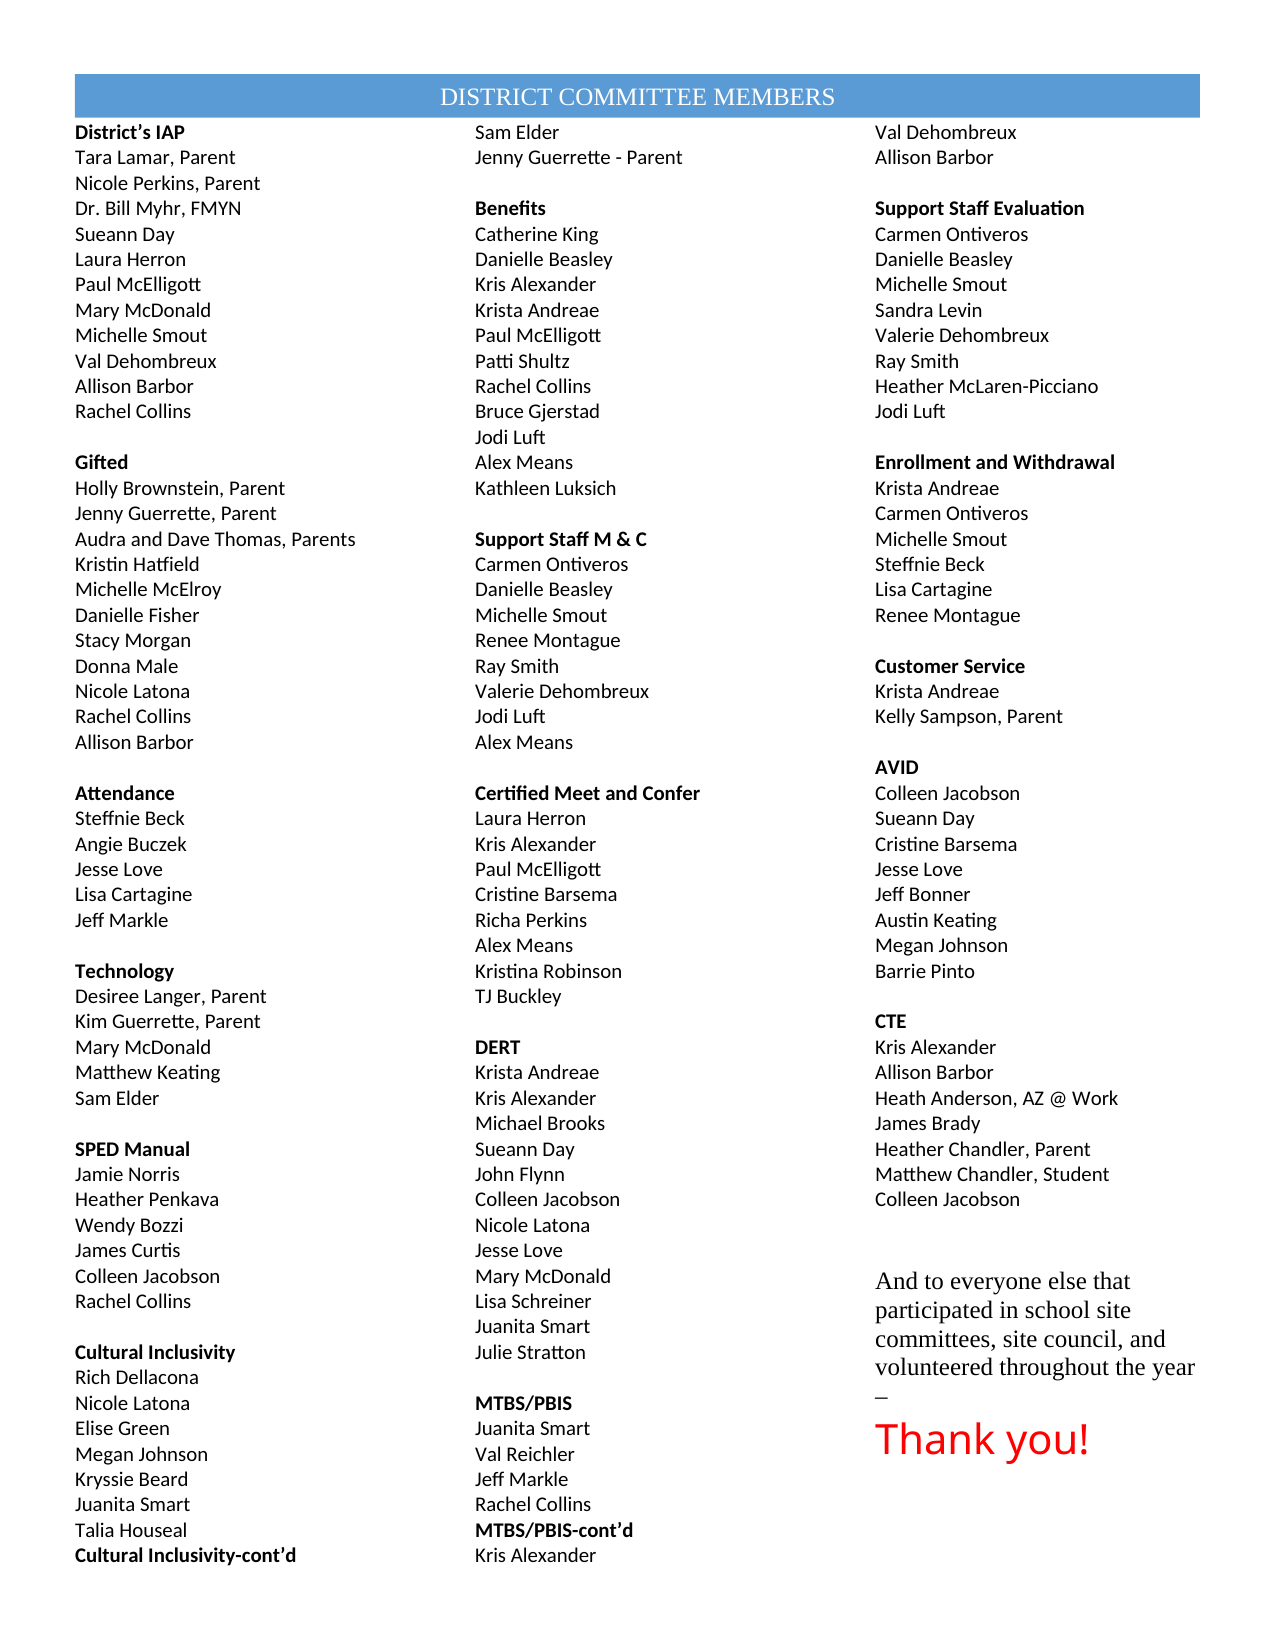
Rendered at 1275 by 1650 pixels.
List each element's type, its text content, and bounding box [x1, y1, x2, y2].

text Paul McElligott [475, 322, 800, 348]
text Colleen Jacobson [475, 1187, 800, 1212]
text AVID [875, 754, 1200, 780]
text Danielle Beasley [475, 577, 800, 602]
text Michelle Smout [475, 602, 800, 627]
text Danielle Fisher [75, 602, 400, 627]
text Steffnie Beck [75, 805, 400, 831]
text Jeff Markle [475, 1466, 800, 1492]
text Jodi Luft [875, 399, 1200, 424]
text Certified Meet and Confer [475, 780, 800, 805]
text Nicole Latona [475, 1212, 800, 1237]
text Megan Johnson [875, 932, 1200, 958]
text Gifted [75, 449, 400, 475]
text Allison Barbor [75, 373, 400, 399]
text Kris Alexander [475, 272, 800, 297]
text Rachel Collins [475, 1492, 800, 1517]
text Sueann Day [875, 805, 1200, 831]
text Nicole Perkins, Parent [75, 170, 400, 195]
text Val Dehombreux [875, 118, 1200, 144]
text Catherine King [475, 221, 800, 246]
text Dr. Bill Myhr, FMYN [75, 195, 400, 221]
text Kristina Robinson [475, 958, 800, 983]
text Tara Lamar, Parent [75, 144, 400, 170]
text Colleen Jacobson [875, 780, 1200, 805]
text Holly Brownstein, Parent [75, 475, 400, 500]
text James Curtis [75, 1237, 400, 1263]
text Support Staff M & C [475, 526, 800, 551]
text Richa Perkins [475, 907, 800, 932]
text Sam Elder [475, 118, 800, 144]
text Jeff Markle [75, 907, 400, 932]
text Juanita Smart [75, 1492, 400, 1517]
text Renee Montague [875, 602, 1200, 627]
text Mary McDonald [475, 1263, 800, 1288]
text Austin Keating [875, 907, 1200, 932]
text Enrollment and Withdrawal [875, 449, 1200, 475]
text MTBS/PBIS-cont’d [475, 1517, 800, 1542]
text Paul McElligott [75, 272, 400, 297]
text Elise Green [75, 1415, 400, 1441]
text Bruce Gjerstad [475, 399, 800, 424]
text Krista Andreae [475, 1059, 800, 1085]
text Angie Buczek [75, 831, 400, 856]
text Jesse Love [875, 856, 1200, 882]
text Customer Service [875, 653, 1200, 678]
text Lisa Schreiner [475, 1288, 800, 1314]
text Attendance [75, 780, 400, 805]
text Jesse Love [75, 856, 400, 882]
text Stacy Morgan [75, 627, 400, 653]
text Cultural Inclusivity [75, 1339, 400, 1364]
text Rachel Collins [75, 704, 400, 729]
text Mary McDonald [75, 297, 400, 322]
text Laura Herron [75, 246, 400, 272]
text Carmen Ontiveros [875, 500, 1200, 526]
text Michelle McElroy [75, 577, 400, 602]
text Kris Alexander [475, 1085, 800, 1110]
text Colleen Jacobson [75, 1263, 400, 1288]
text Kris Alexander [475, 1542, 800, 1568]
text Technology [75, 958, 400, 983]
text Wendy Bozzi [75, 1212, 400, 1237]
text Cristine Barsema [875, 831, 1200, 856]
text Carmen Ontiveros [475, 551, 800, 577]
text Jodi Luft [475, 424, 800, 449]
text Heather McLaren-Picciano [875, 373, 1200, 399]
text Julie Stratton [475, 1339, 800, 1364]
text Rachel Collins [475, 373, 800, 399]
text Kathleen Luksich [475, 475, 800, 500]
text Benefits [475, 195, 800, 221]
text Krista Andreae [875, 475, 1200, 500]
text CTE [875, 1009, 1200, 1034]
text Valerie Dehombreux [475, 678, 800, 704]
text Sam Elder [75, 1085, 400, 1110]
text Michelle Smout [875, 272, 1200, 297]
text Allison Barbor [75, 729, 400, 754]
text Nicole Latona [75, 678, 400, 704]
text SPED Manual [75, 1136, 400, 1161]
text Sandra Levin [875, 297, 1200, 322]
text Support Staff Evaluation [875, 195, 1200, 221]
text Lisa Cartagine [75, 882, 400, 907]
text Sueann Day [75, 221, 400, 246]
text Nicole Latona [75, 1390, 400, 1415]
text Steffnie Beck [875, 551, 1200, 577]
text Kris Alexander [875, 1034, 1200, 1059]
text Michelle Smout [875, 526, 1200, 551]
text Laura Herron [475, 805, 800, 831]
text Heather Chandler, Parent [875, 1136, 1200, 1161]
text Desiree Langer, Parent [75, 983, 400, 1009]
text Juanita Smart [475, 1314, 800, 1339]
text Matthew Chandler, Student [875, 1161, 1200, 1187]
text Allison Barbor [875, 144, 1200, 170]
text Jesse Love [475, 1237, 800, 1263]
text District’s IAP [75, 118, 400, 144]
text Lisa Cartagine [875, 577, 1200, 602]
text Kris Alexander [475, 831, 800, 856]
text Ray Smith [875, 348, 1200, 373]
text Mary McDonald [75, 1034, 400, 1059]
text Kelly Sampson, Parent [875, 704, 1200, 729]
text Michael Brooks [475, 1110, 800, 1136]
text Kristin Hatfield [75, 551, 400, 577]
text Allison Barbor [875, 1059, 1200, 1085]
text James Brady [875, 1110, 1200, 1136]
text Rich Dellacona [75, 1364, 400, 1390]
text Renee Montague [475, 627, 800, 653]
text Alex Means [475, 932, 800, 958]
text Sueann Day [475, 1136, 800, 1161]
text Val Reichler [475, 1441, 800, 1466]
text Alex Means [475, 449, 800, 475]
text Paul McElligott [475, 856, 800, 882]
text Kim Guerrette, Parent [75, 1009, 400, 1034]
text Juanita Smart [475, 1415, 800, 1441]
text DERT [475, 1034, 800, 1059]
text Megan Johnson [75, 1441, 400, 1466]
text Alex Means [475, 729, 800, 754]
text Jenny Guerrette, Parent [75, 500, 400, 526]
text Matthew Keating [75, 1059, 400, 1085]
text Talia Houseal [75, 1517, 400, 1542]
text Heath Anderson, AZ @ Work [875, 1085, 1200, 1110]
text Jamie Norris [75, 1161, 400, 1187]
text Carmen Ontiveros [875, 221, 1200, 246]
text Jodi Luft [475, 704, 800, 729]
text Val Dehombreux [75, 348, 400, 373]
text Audra and Dave Thomas, Parents [75, 526, 400, 551]
text Patti Shultz [475, 348, 800, 373]
text Rachel Collins [75, 1288, 400, 1314]
text TJ Buckley [475, 983, 800, 1009]
text Rachel Collins [75, 399, 400, 424]
text Valerie Dehombreux [875, 322, 1200, 348]
text Cristine Barsema [475, 882, 800, 907]
text Jenny Guerrette - Parent [475, 144, 800, 170]
text Colleen Jacobson [875, 1187, 1200, 1212]
text And to everyone else that participated in school site committees, site council, and volunteered throughout the year – [875, 1266, 1200, 1410]
text Cultural Inclusivity-cont’d [75, 1542, 400, 1568]
text Danielle Beasley [875, 246, 1200, 272]
text Kryssie Beard [75, 1466, 400, 1492]
text Jeff Bonner [875, 882, 1200, 907]
text Thank you! [875, 1410, 1200, 1467]
text Barrie Pinto [875, 958, 1200, 983]
text John Flynn [475, 1161, 800, 1187]
text MTBS/PBIS [475, 1390, 800, 1415]
text Krista Andreae [875, 678, 1200, 704]
text Michelle Smout [75, 322, 400, 348]
text Danielle Beasley [475, 246, 800, 272]
text Heather Penkava [75, 1187, 400, 1212]
text Krista Andreae [475, 297, 800, 322]
text Ray Smith [475, 653, 800, 678]
text Donna Male [75, 653, 400, 678]
